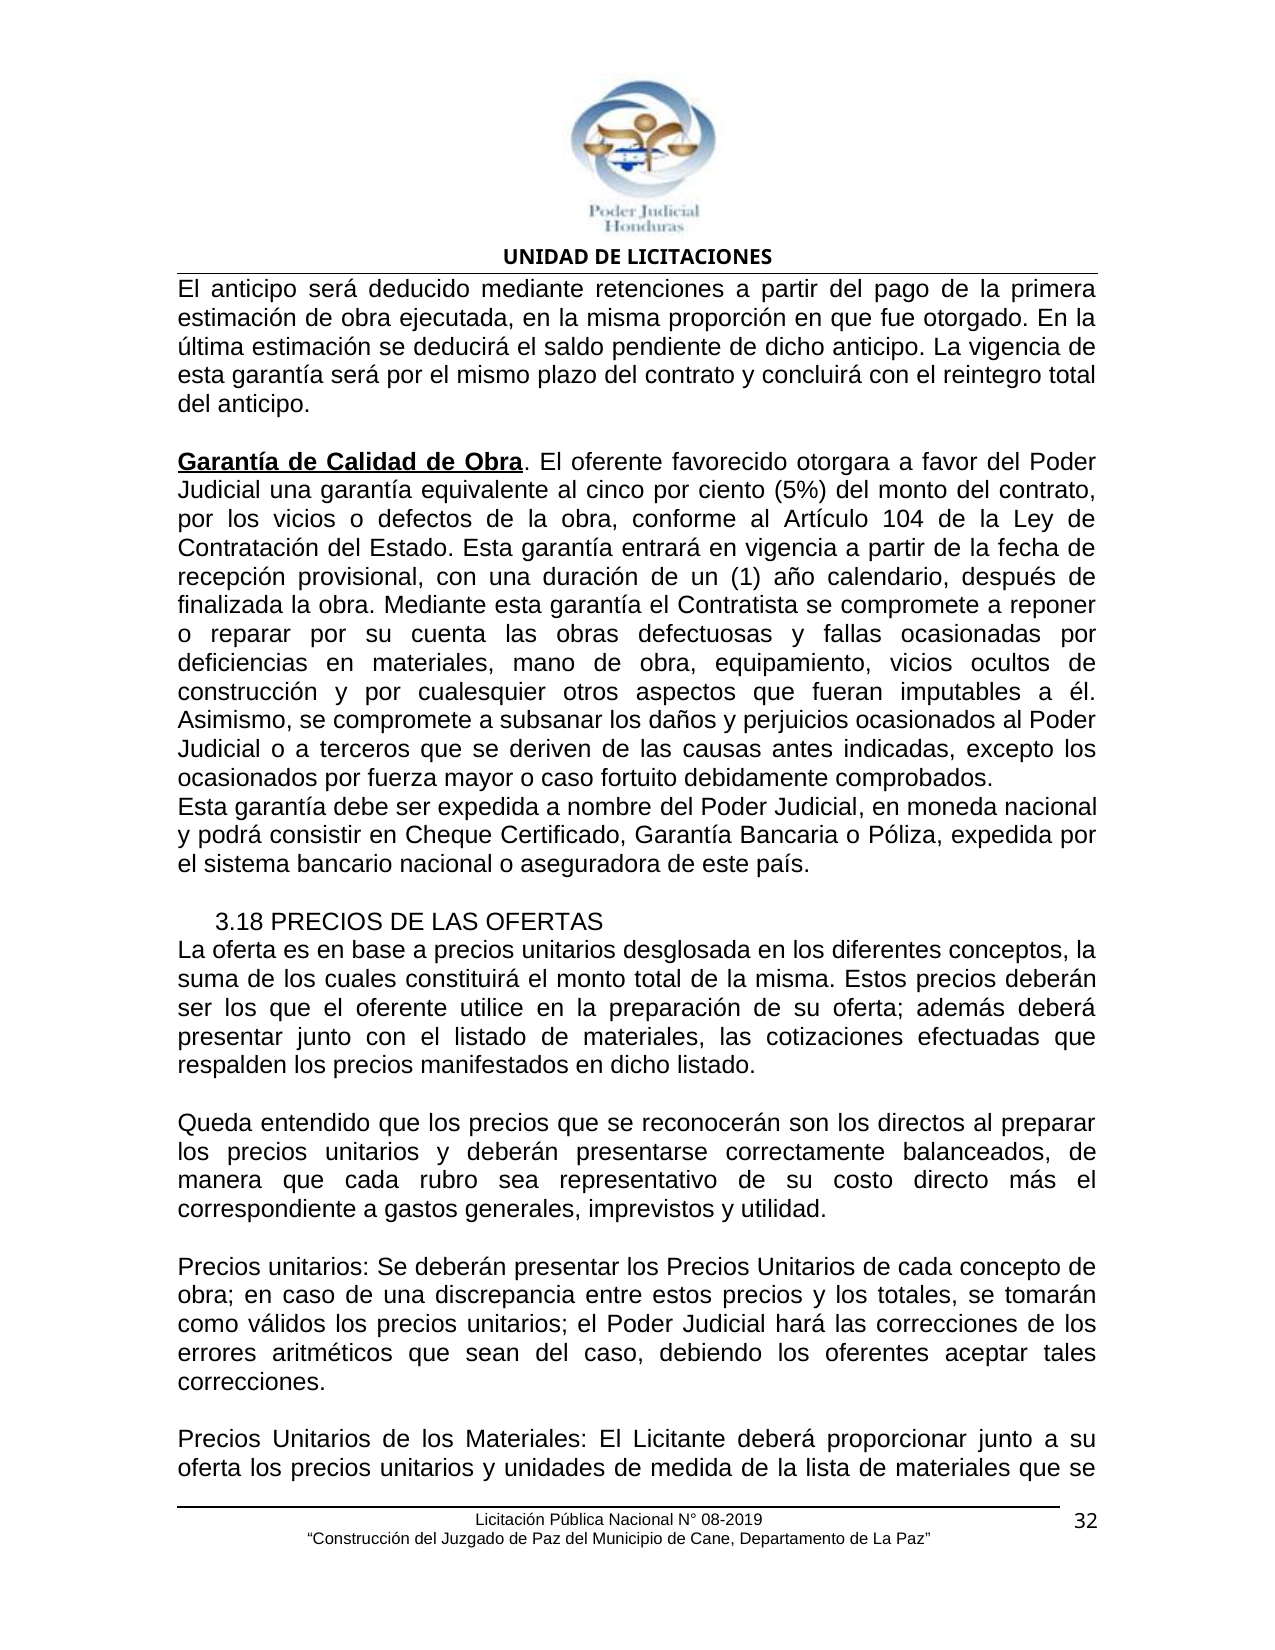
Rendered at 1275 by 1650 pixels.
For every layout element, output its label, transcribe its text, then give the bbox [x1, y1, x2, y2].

text La oferta es en base a precios unitarios desglosada en los diferentes conceptos, la suma de los cuales constituirá el monto total de precios deberán ser los que el oferente utilice en la preparación de su oferta; además deberá presentar junto con el listado de materiales, las cotizaciones efectuadas que respalden los precios manifestados en dicho listado. [177, 935, 1098, 1079]
text Garantía de Calidad de Obra. El oferente favorecido otorgara a favor del Poder Judicial una garantía equivalente al cinco por ciento (5%) del monto del contrato, por los vicios o defectos de la obra, conforme al Artículo 104 de la Ley de Contratación del Estado. Esta garantía entrará en vigencia a partir de la fecha de recepción provisional, con una duración de un (1) año calendario, después de finalizada la obra. Mediante esta garantía el Contratista se compromete a reponer o reparar por su cuenta las obras defectuosas y fallas ocasionadas por deficiencias en materiales, mano de obra, equipamiento, vicios ocultos de construcción y por cualesquier otros aspectos que fueran imputables a él. Asimismo, se compromete a subsanar los daños y perjuicios ocasionados al Poder Judicial o a terceros que se deriven de las causas antes indicadas, excepto los ocasionados por fuerza mayor o caso fortuito debidamente comprobados. [177, 447, 1098, 792]
text Esta garantía debe ser expedida a nombre del Poder Judicial, en moneda nacional y podrá consistir en Cheque Certificado, Garantía Bancaria o Póliza, expedida por el sistema bancario nacional o aseguradora de este país. [177, 792, 1098, 878]
text Queda entendido que los precios que se reconocerán son los directos al preparar los precios unitarios y deberán presentarse correctamente balanceados, de manera que cada rubro sea representativo de su costo directo más el correspondiente a gastos generales, imprevistos y utilidad. [177, 1108, 1098, 1223]
subtitle 3.18 PRECIOS DE LAS OFERTAS [177, 907, 1098, 935]
picture [550, 73, 725, 243]
text Precios unitarios: Se deberán presentar los Precios Unitarios de cada concepto de obra; en caso de una discrepancia entre estos precios y los totales, se tomarán como válidos los precios unitarios; el Poder Judicial hará las correcciones de los errores aritméticos que sean del caso, debiendo los oferentes aceptar tales correcciones. [177, 1252, 1098, 1395]
